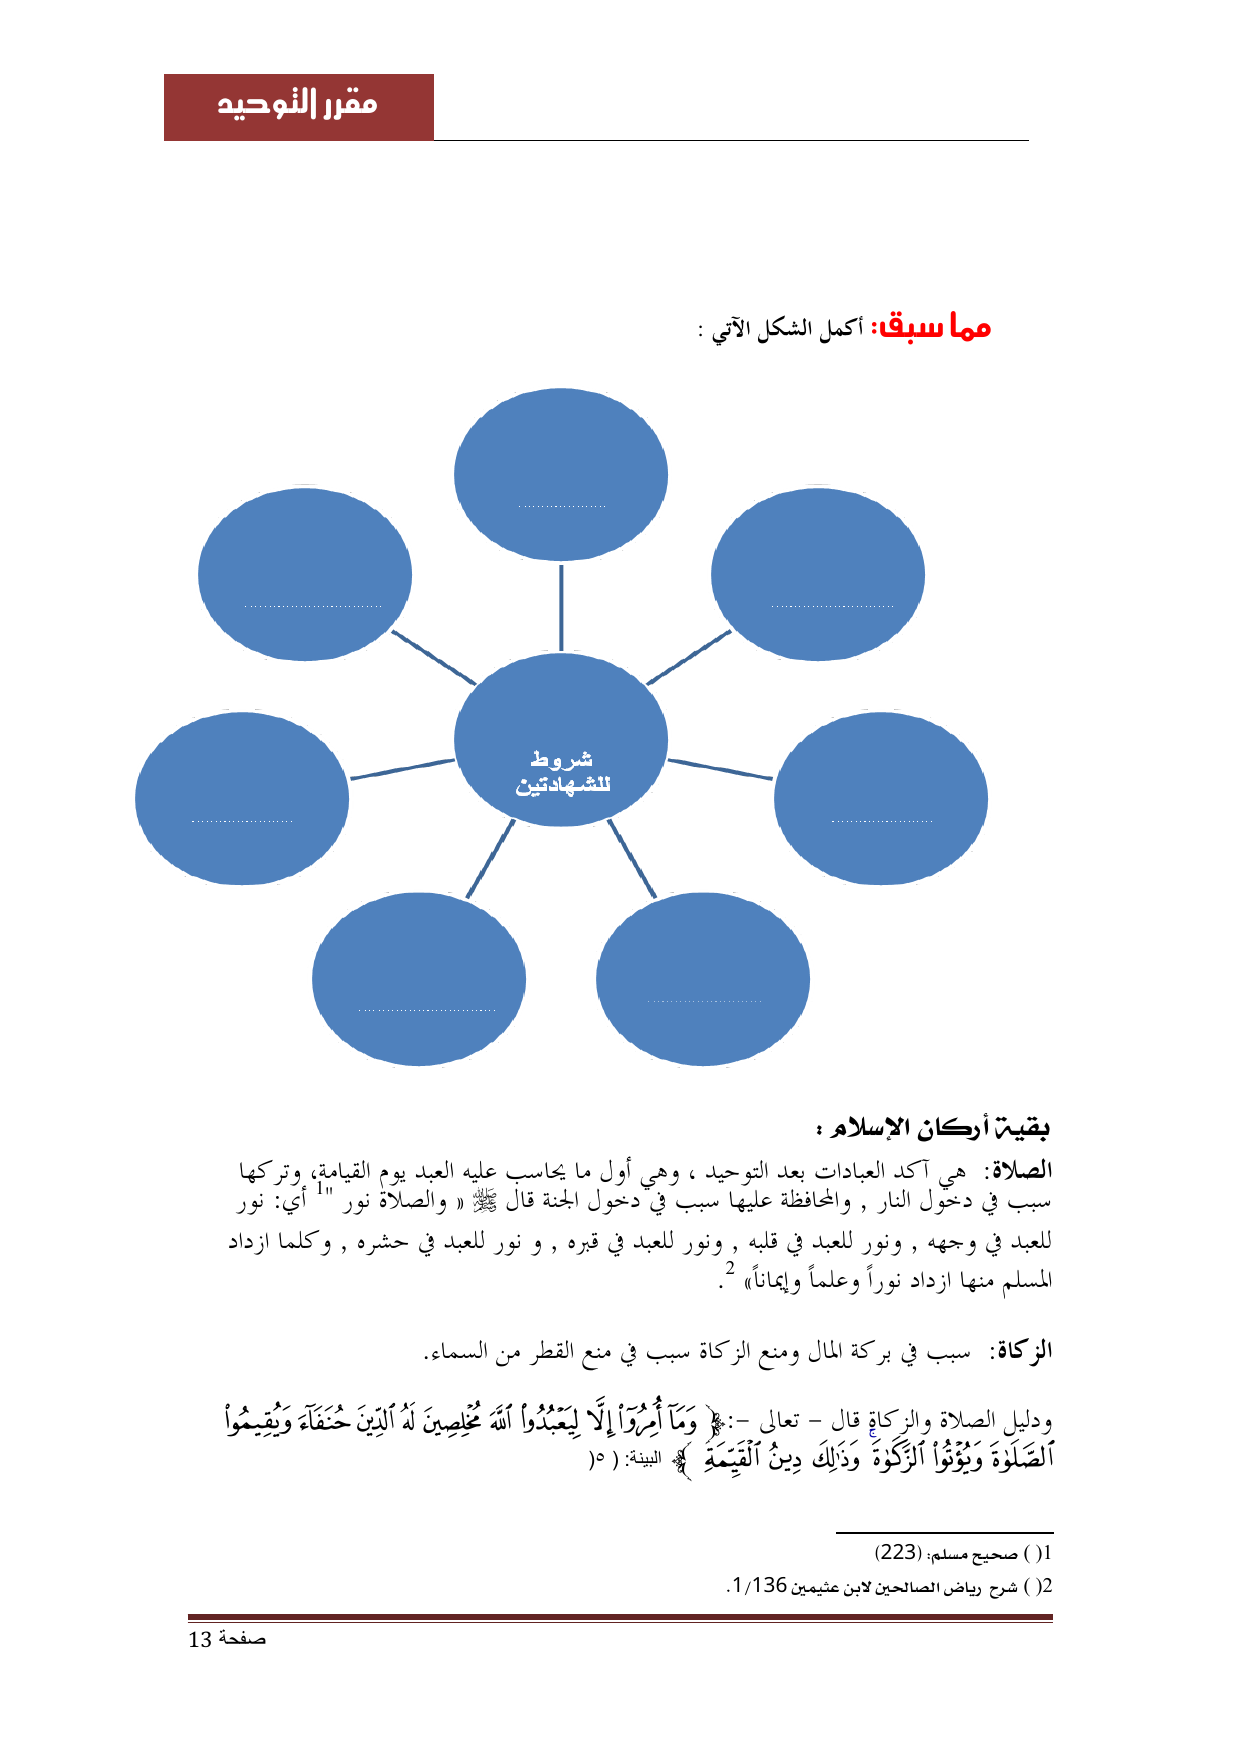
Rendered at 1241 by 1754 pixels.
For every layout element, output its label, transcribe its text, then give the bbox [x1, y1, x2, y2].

text الصلاة: هي آكد العبادات بعد التوحيد ، وهي أول ما يحاسب عليه العبد يوم القيامة، وتركها سبب في دخول النار , والمحافظة عليها سبب في دخول الجنة قال « والصلاة نور " أي: نور للعبد في وجهه , ونور للعبد في قلبه , ونور للعبد في قبره , و نور للعبد في حشره , وكلما ازداد المسلم منها ازداد نوراً وعلماً وإيماناً» . [187, 1148, 1053, 1308]
text ودليل الصلاة والزكاة قال - تعالى -:ﭽ ﮘ ﮙ ﮚ ﮛ ﮜ ﮝ ﮞ ﮟ ﮠ ﮡ ﮢ ﮣ ﮤﮥ ﮦ ﮧ ﮨ ﭼ البينة: ( ٥( [187, 1390, 1053, 1489]
picture [130, 384, 994, 1068]
text بقية أركان الإسلام : [187, 1104, 1053, 1148]
text مما سبق: أكمل الشكل الآتي : [187, 304, 1053, 356]
text الزكاة: سبب في بركة المال ومنع الزكاة سبب في منع القطر من السماء. [187, 1329, 1053, 1369]
